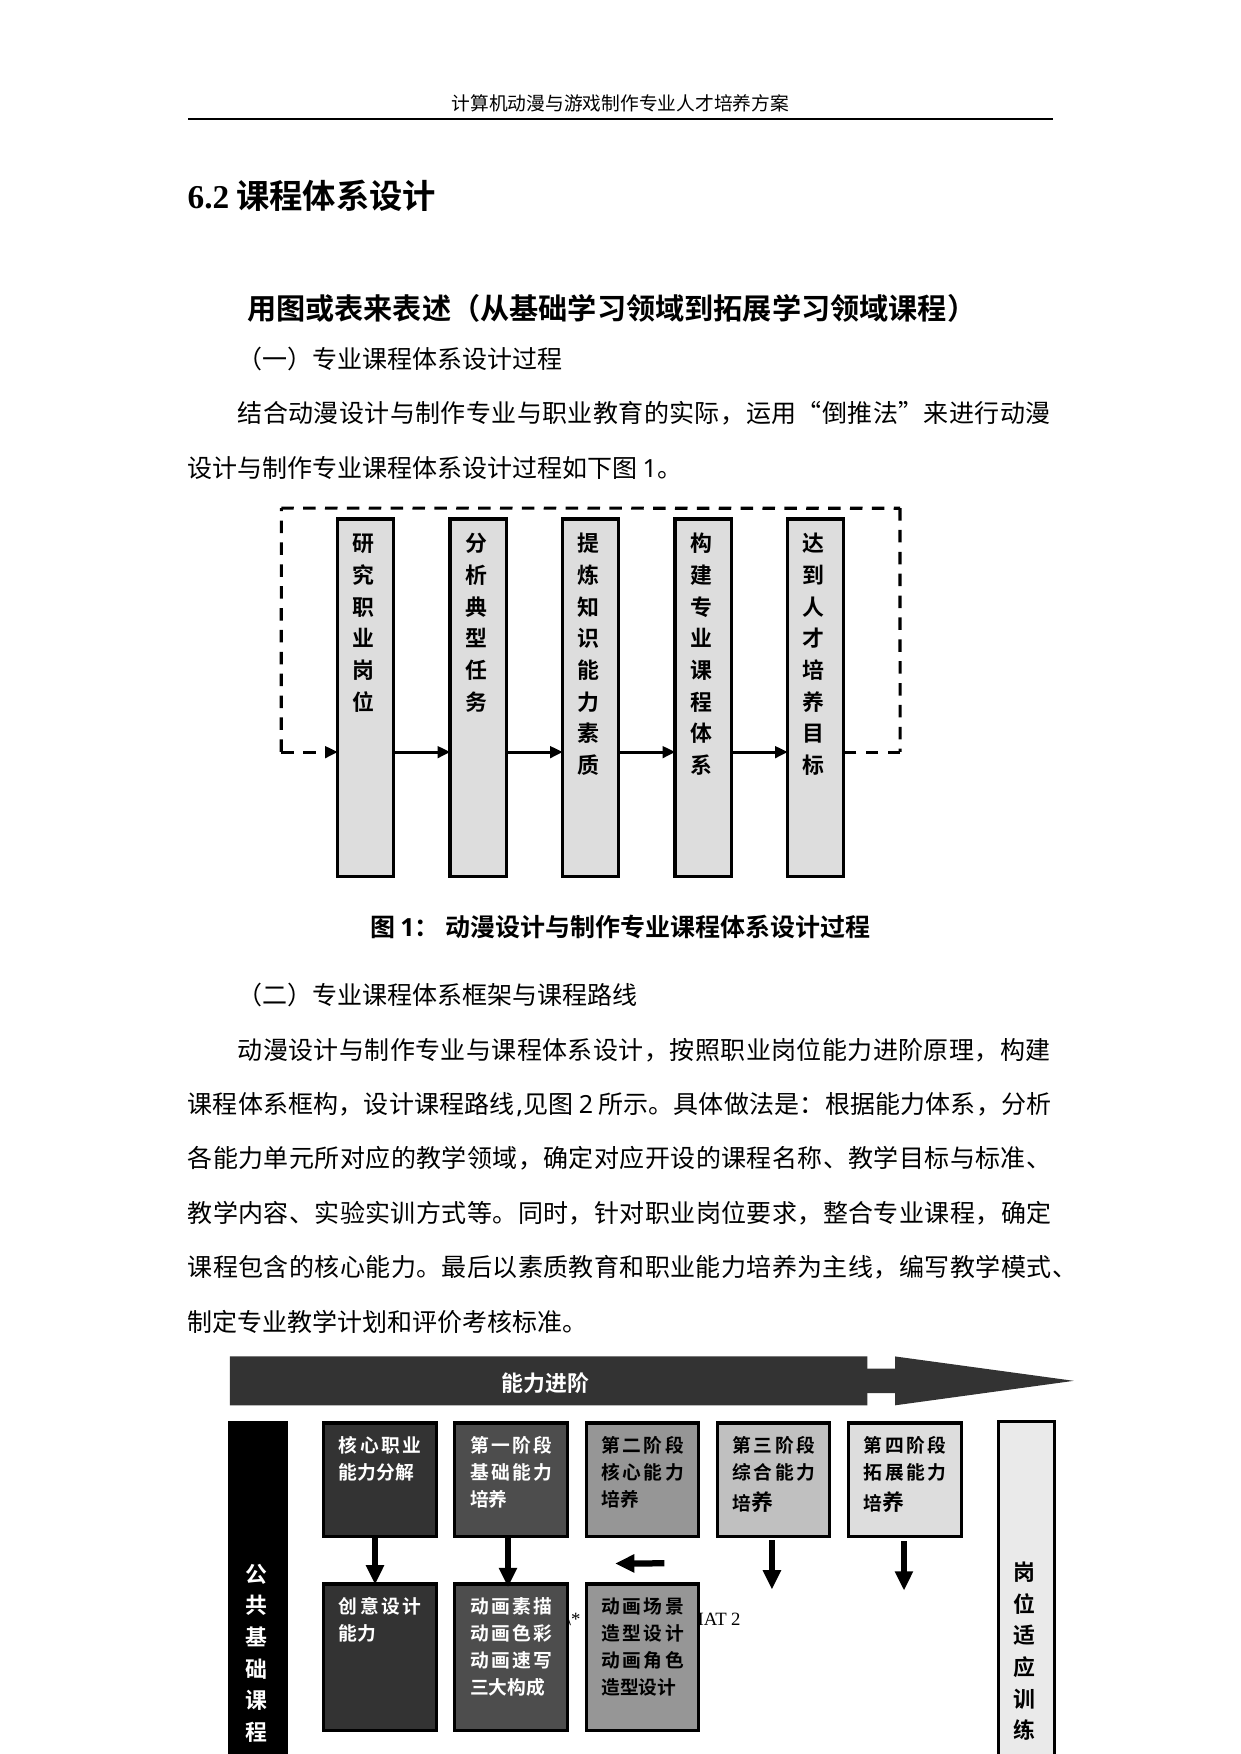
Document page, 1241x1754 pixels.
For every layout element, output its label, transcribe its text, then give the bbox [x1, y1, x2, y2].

subtitle 6.2课程体系设计 [187, 162, 1053, 227]
text 图1： 动漫设计与制作专业课程体系设计过程 [187, 893, 1053, 958]
text 动漫设计与制作专业与课程体系设计，按照职业岗位能力进阶原理，构建课程体系框构，设计课程路线,见图2所示。具体做法是：根据能力体系，分析各能力单元所对应的教学领域，确定对应开设的课程名称、教学目标与标准、教学内容、实验实训方式等。同时，针对职业岗位要求，整合专业课程，确定课程包含的核心能力。最后以素质教育和职业能力培养为主线，编写教学模式、制定专业教学计划和评价考核标准。 [187, 1030, 1053, 1338]
text （一）专业课程体系设计过程 [187, 339, 1053, 376]
text （二）专业课程体系框架与课程路线 [187, 976, 1053, 1012]
text 用图或表来表述（从基础学习领域到拓展学习领域课程） [187, 274, 1053, 339]
text 结合动漫设计与制作专业与职业教育的实际，运用“倒推法”来进行动漫设计与制作专业课程体系设计过程如下图1。 [187, 394, 1053, 484]
